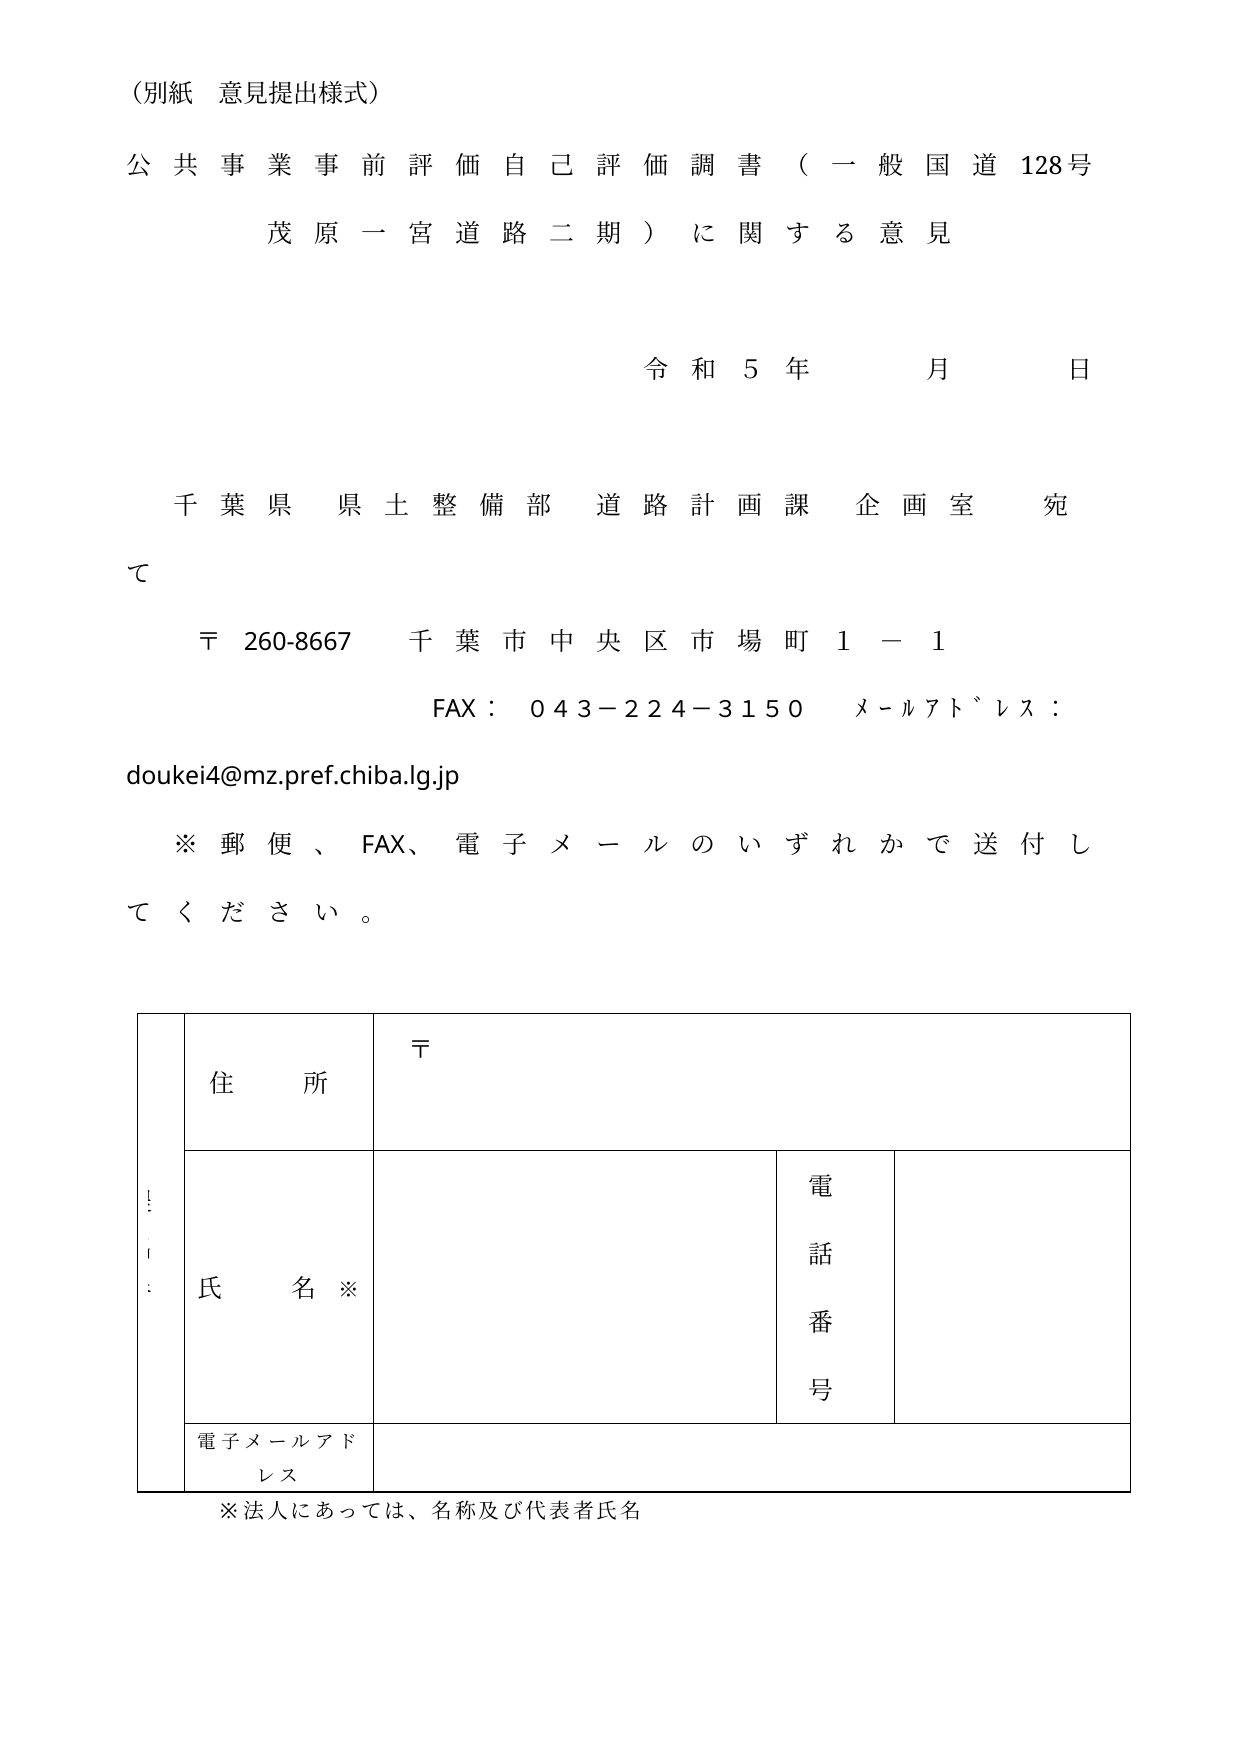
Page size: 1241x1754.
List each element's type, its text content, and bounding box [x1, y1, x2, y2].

table_header 〒 [374, 1014, 1130, 1150]
table_cell 氏 名※ [185, 1151, 373, 1422]
table_cell 電話番号 [777, 1151, 894, 1422]
table_header 提出者 [138, 1014, 184, 1491]
table_cell [374, 1151, 776, 1422]
text 令和５年 月 日 [126, 334, 1114, 402]
text 公共事業事前評価自己評価調書（一般国道128号茂原一宮道路二期）に関する意見 [126, 130, 1115, 266]
text FAX：０４３－２２４－３１５０ ﾒｰﾙｱﾄﾞﾚｽ：doukei4@mz.pref.chiba.lg.jp [126, 673, 1114, 809]
table_cell [374, 1424, 1130, 1491]
text ※法人にあっては、名称及び代表者氏名 [126, 1492, 1114, 1526]
text 〒260-8667 千葉市中央区市場町１－１ [126, 605, 1114, 673]
table_header 住 所 [185, 1014, 373, 1150]
text 千葉県 県土整備部 道路計画課 企画室 宛て [126, 469, 1114, 605]
table_cell [895, 1151, 1130, 1422]
table_cell 電子メールアドレス [185, 1424, 373, 1491]
text ※郵便、FAX、電子メールのいずれかで送付してください。 [126, 809, 1114, 945]
